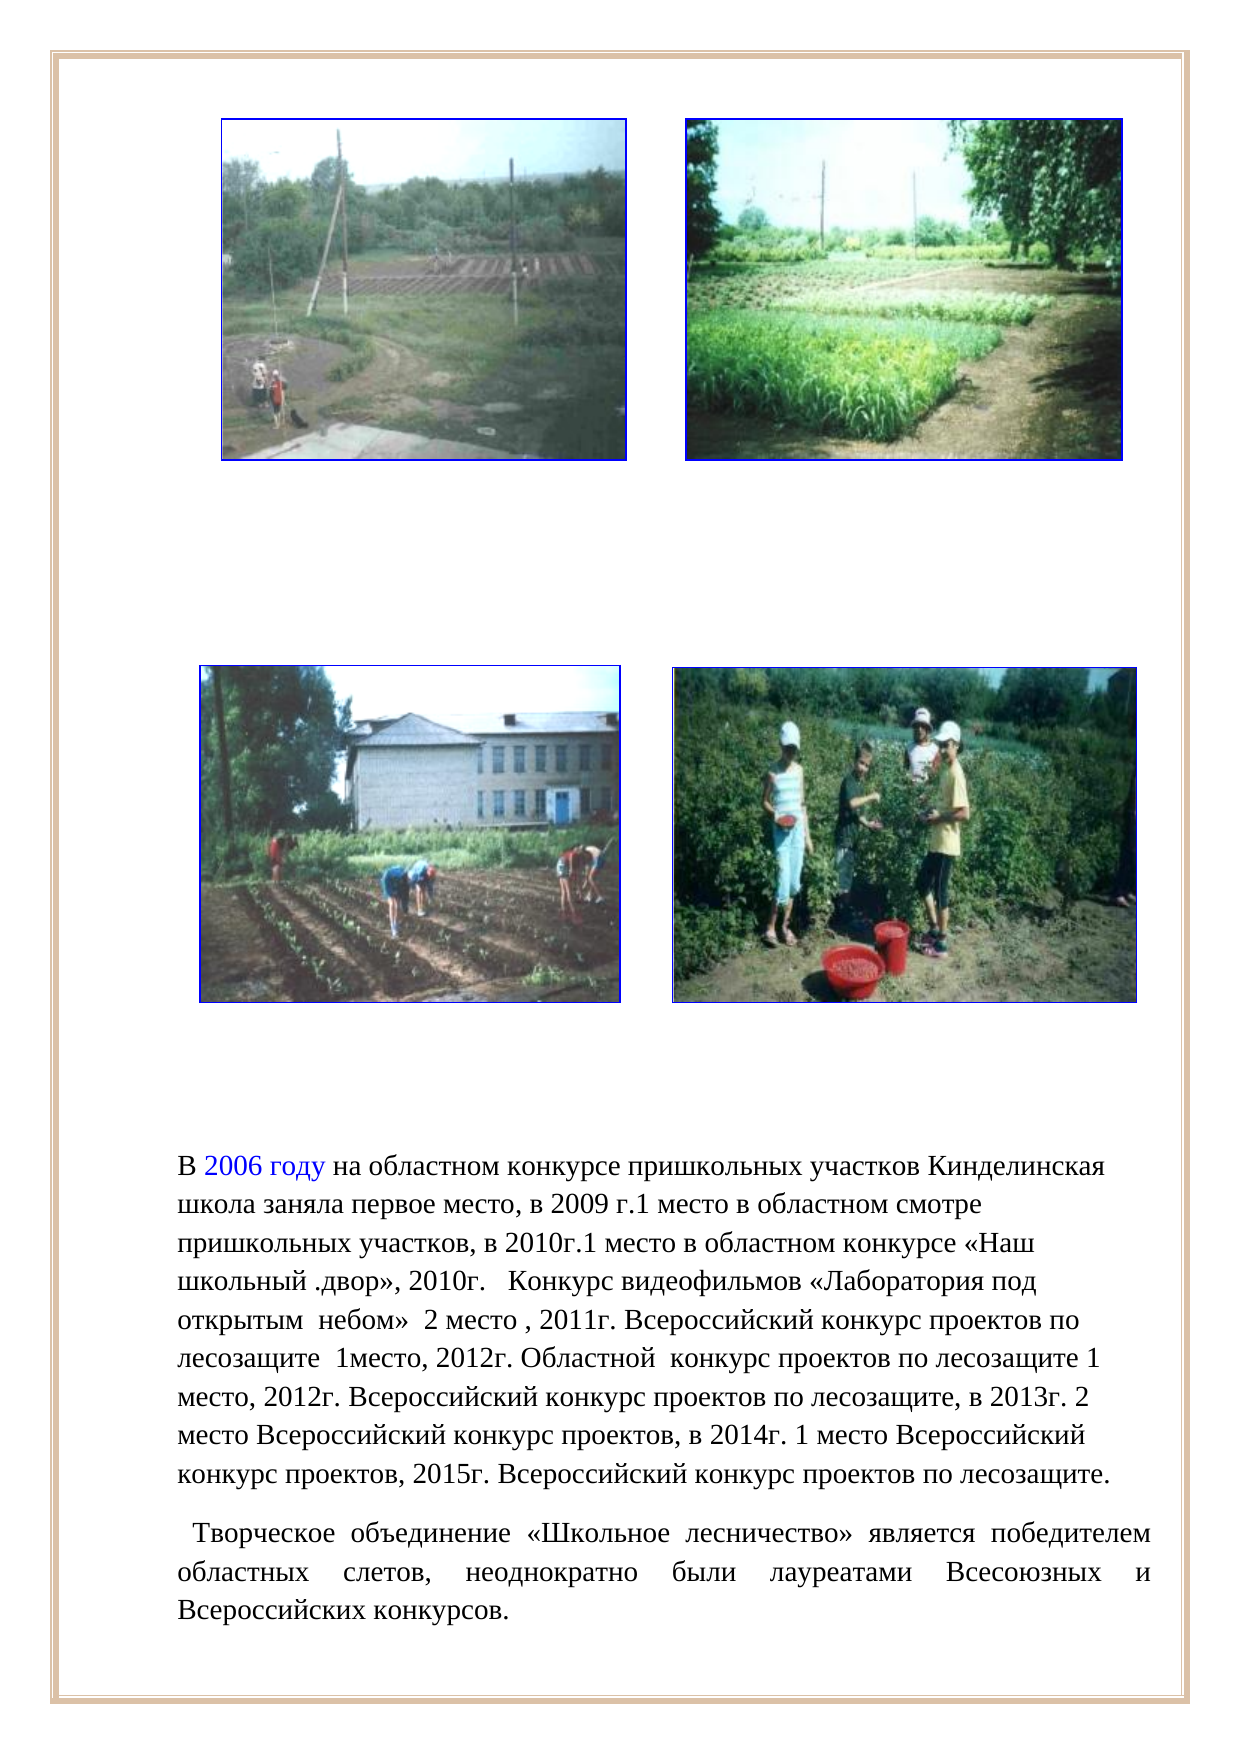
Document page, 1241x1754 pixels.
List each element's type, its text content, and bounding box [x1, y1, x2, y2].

picture [687, 120, 1121, 459]
text С 2005 года школа является районной опорной площадкой по эколого–биологическому воспитанию [222, 120, 625, 459]
picture [673, 668, 1136, 1002]
text В 2006 году на областном конкурсе пришкольных участков Кинделинская школа заняла первое место, в 2009 г.1 место в областном смотре пришкольных участков, в 2010г.1 место в областном конкурсе «Наш школьный .двор», 2010г. Конкурс видеофильмов «Лаборатория под открытым небом» 2 место , 2011г. Всероссийский конкурс проектов по лесозащите 1место, 2012г. Областной конкурс проектов по лесозащите 1 место, 2012г. Всероссийский конкурс проектов по лесозащите, в 2013г. 2 место Всероссийский конкурс проектов, в 2014г. 1 место Всероссийский конкурс проектов, 2015г. Всероссийский конкурс проектов по лесозащите. [177, 1148, 1152, 1489]
text Творческое объединение «Школьное лесничество» является победителем областных слетов, неоднократно были лауреатами Всесоюзных и Всероссийских конкурсов. [177, 1515, 1152, 1626]
